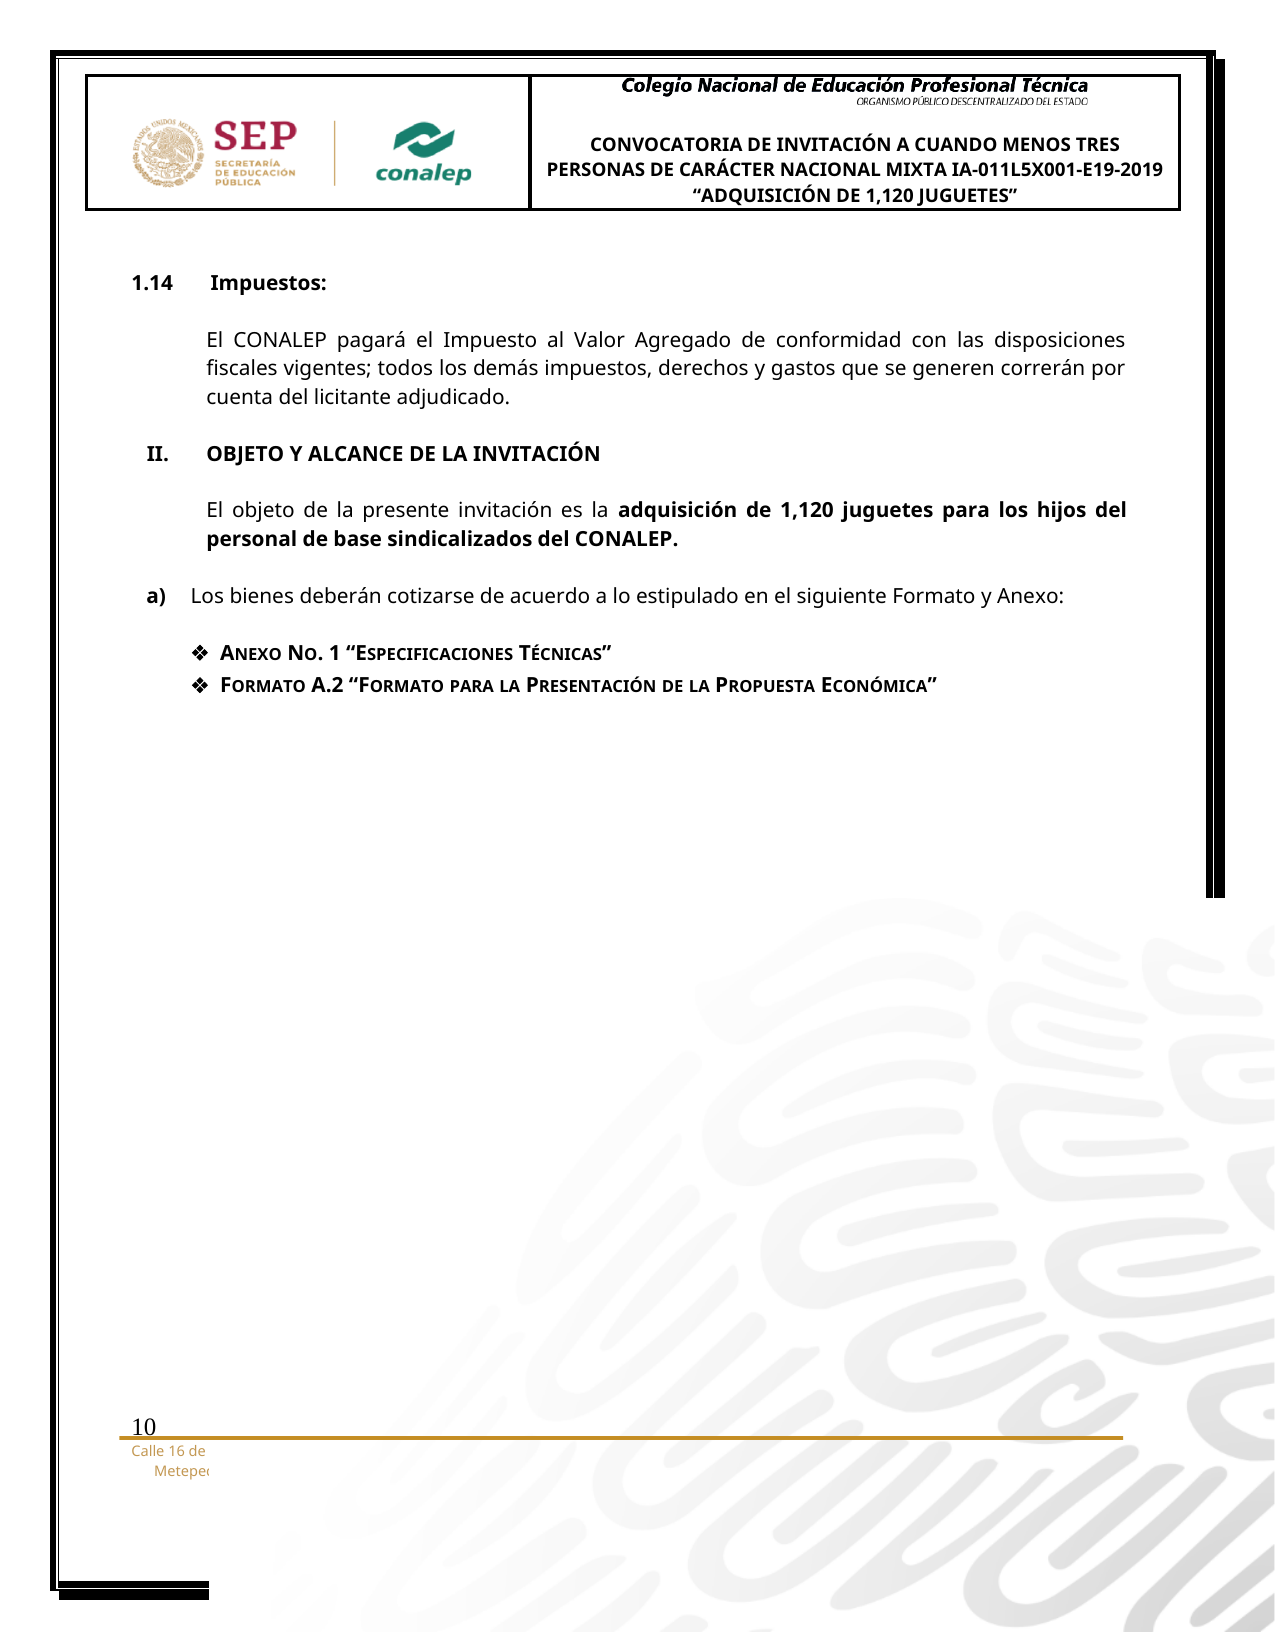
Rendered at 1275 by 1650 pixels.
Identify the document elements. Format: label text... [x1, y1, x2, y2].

text El CONALEP pagará el Impuesto al Valor Agregado de conformidad con las disposiciones fiscales vigentes; todos los demás impuestos, derechos y gastos que se generen correrán por cuenta del licitante adjudicado. [206, 325, 1127, 410]
list Los bienes deberán cotizarse de acuerdo a lo estipulado en el siguiente Formato y Anexo: [146, 581, 1127, 609]
list OBJETO Y ALCANCE DE LA INVITACIÓN [169, 439, 1127, 467]
picture [622, 77, 1088, 105]
list Anexo No. 1 “Especificaciones Técnicas” [190, 638, 1127, 666]
list Impuestos: [131, 268, 1127, 297]
text El objeto de la presente invitación es la adquisición de 1,120 juguetes para los hijos del personal de base sindicalizados del CONALEP. [206, 496, 1127, 552]
list Formato A.2 “Formato para la Presentación de la Propuesta Económica” [190, 670, 1127, 699]
